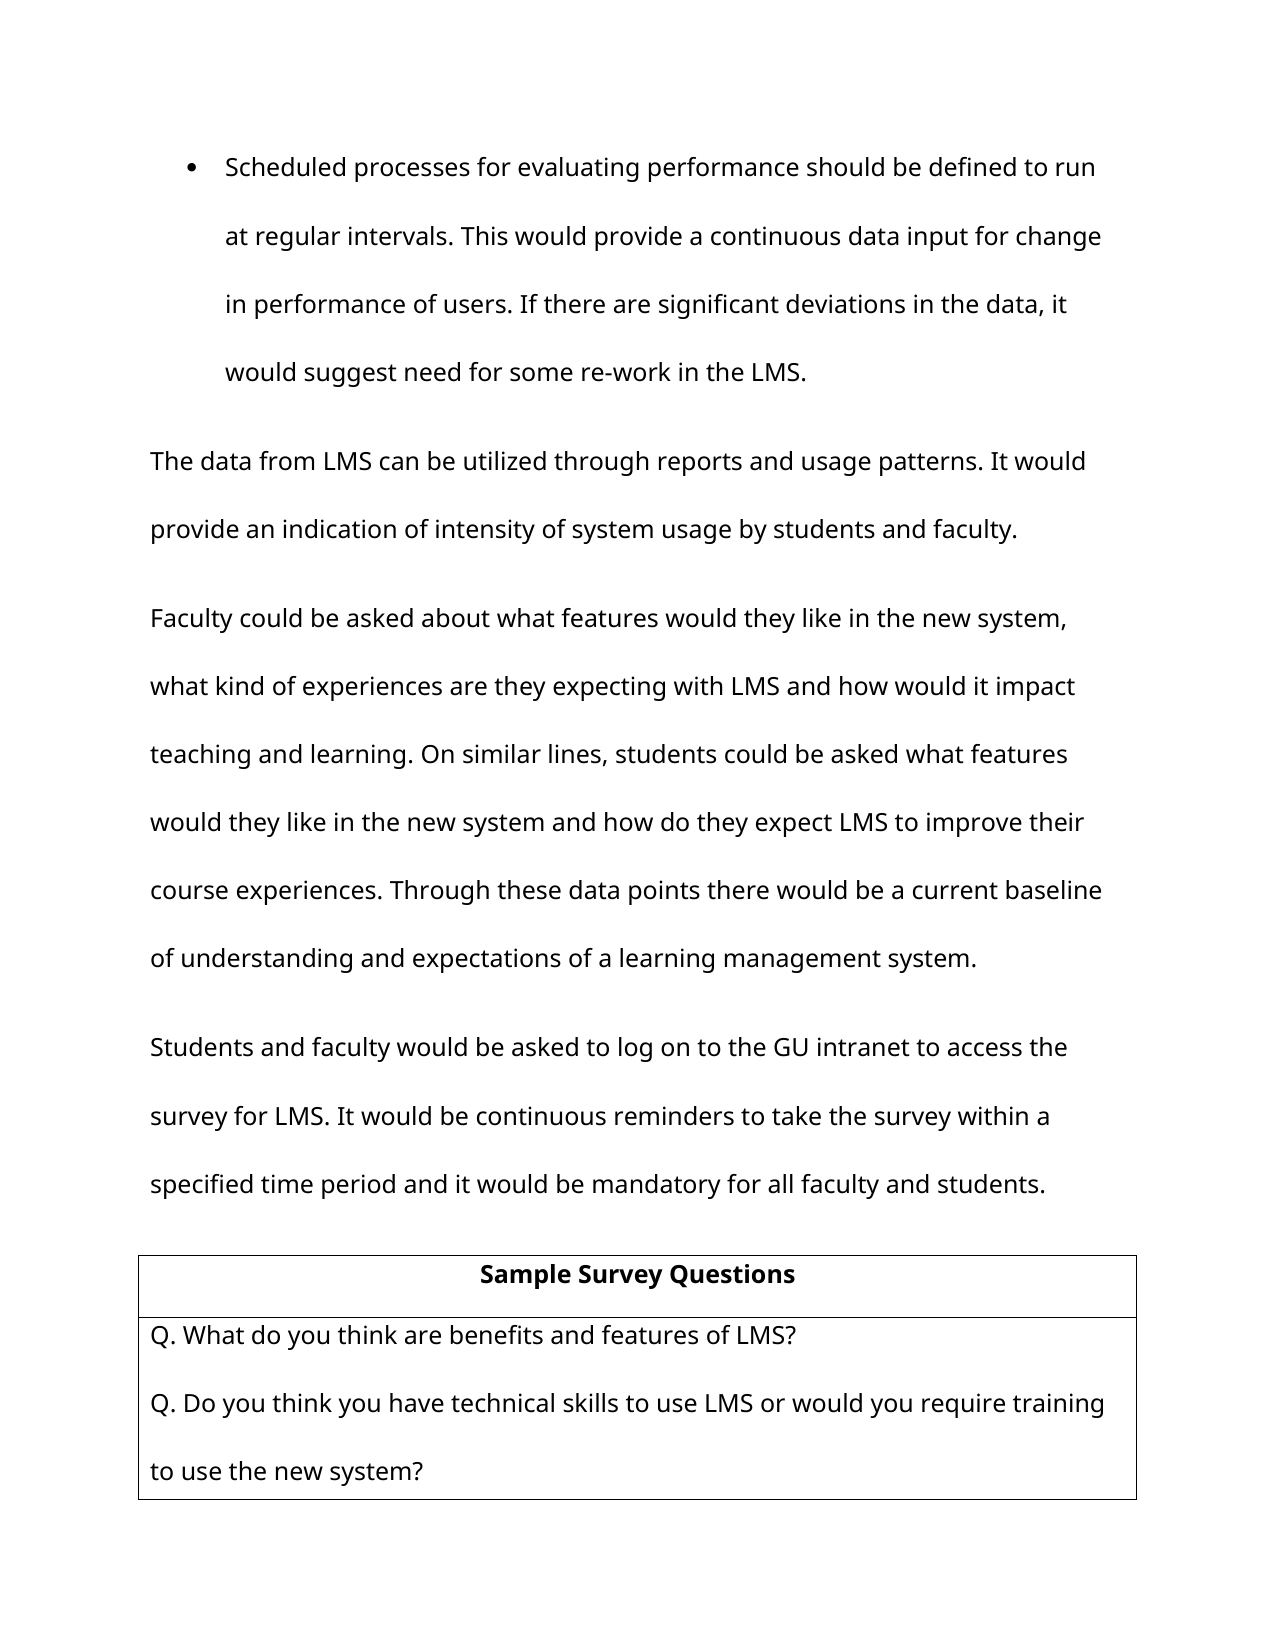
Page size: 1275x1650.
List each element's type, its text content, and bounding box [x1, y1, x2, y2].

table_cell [139, 1318, 1136, 1499]
table_header Sample Survey Questions [139, 1256, 1136, 1317]
text Students and faculty would be asked to log on to the GU intranet to access the survey for LMS. It would be continuous reminders to take the survey within a specified time period and it would be mandatory for all faculty and students. [150, 1030, 1125, 1200]
text Faculty could be asked about what features would they like in the new system, what kind of experiences are they expecting with LMS and how would it impact teaching and learning. On similar lines, students could be asked what features would they like in the new system and how do they expect LMS to improve their course experiences. Through these data points there would be a current baseline of understanding and expectations of a learning management system. [150, 600, 1125, 975]
list Scheduled processes for evaluating performance should be defined to run at regular intervals. This would provide a continuous data input for change in performance of users. If there are significant deviations in the data, it would suggest need for some re-work in the LMS. [187, 150, 1125, 388]
text The data from LMS can be utilized through reports and usage patterns. It would provide an indication of intensity of system usage by students and faculty. [150, 443, 1125, 546]
